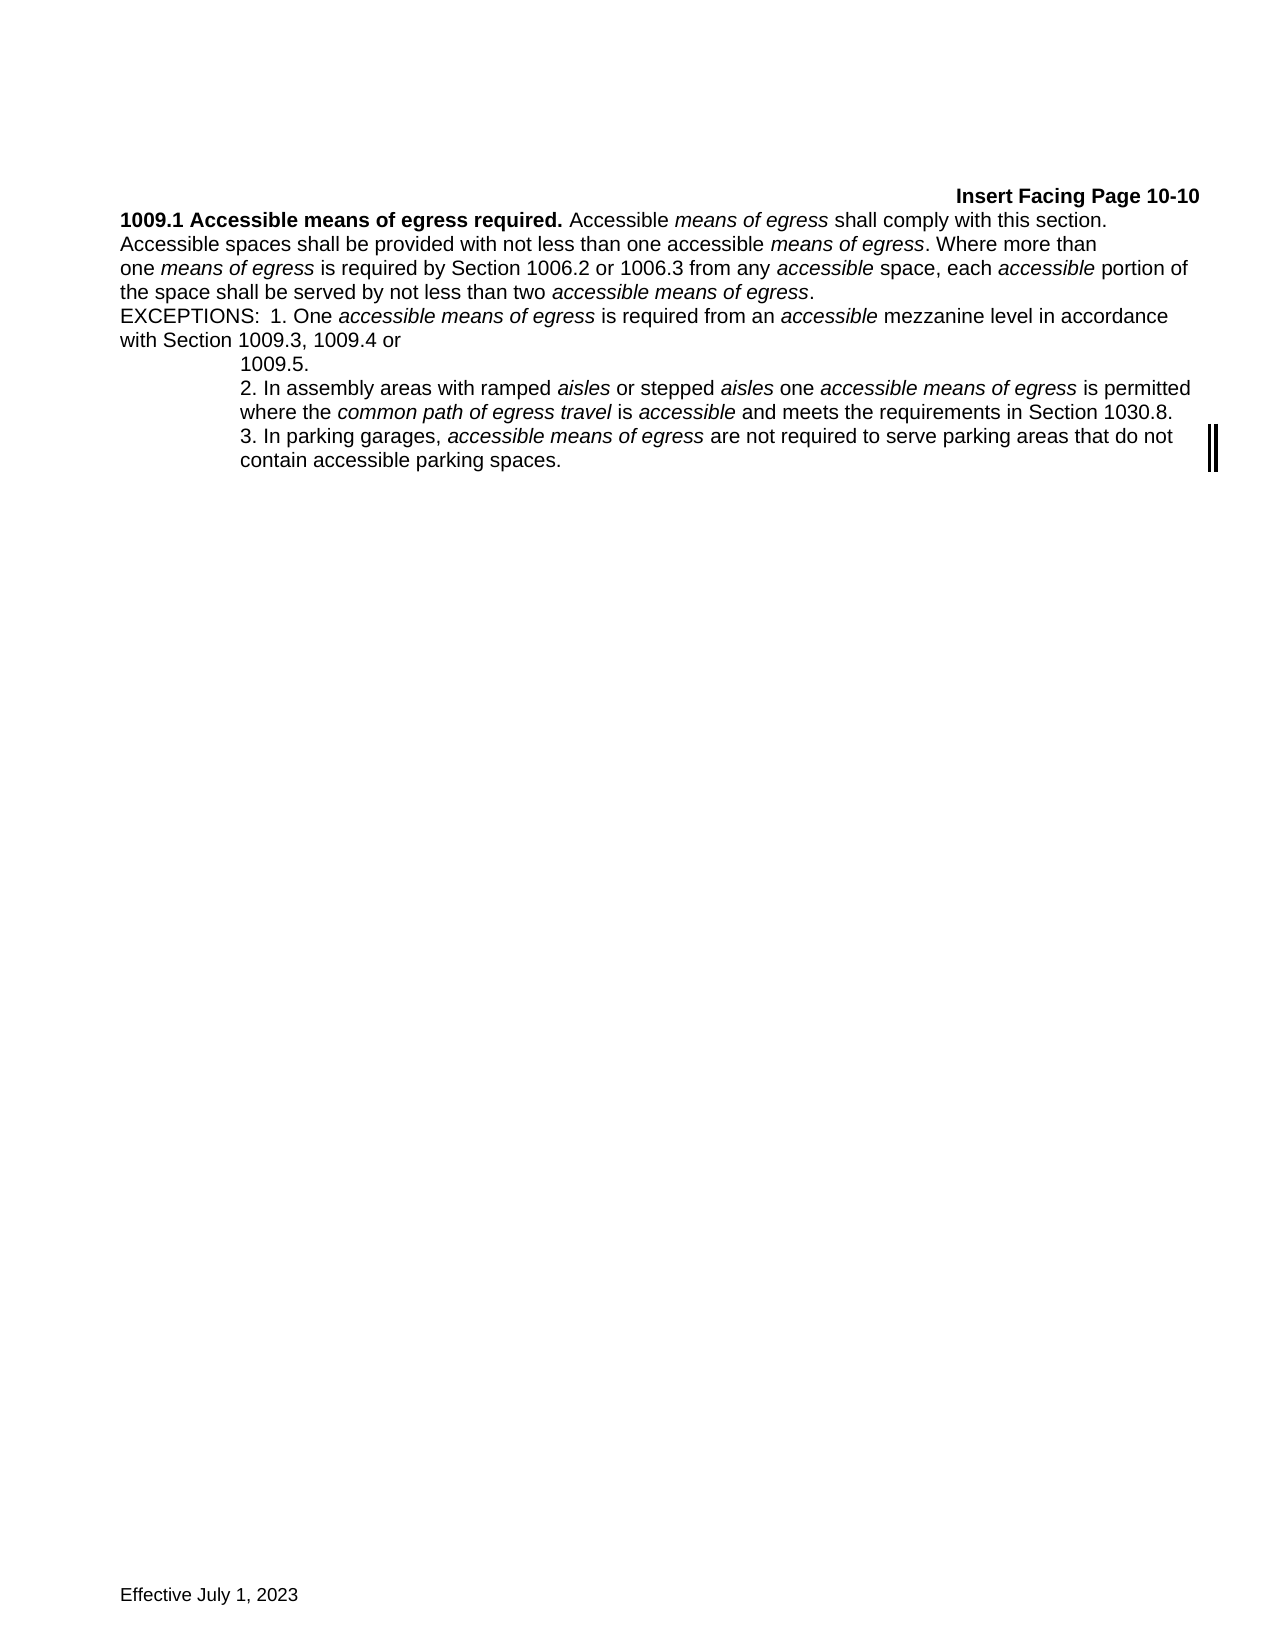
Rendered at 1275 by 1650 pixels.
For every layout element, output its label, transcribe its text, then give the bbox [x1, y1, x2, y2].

text 1009.1 Accessible means of egress required. Accessible means of egress shall comply with this section. Accessible spaces shall be provided with not less than one accessible means of egress. Where more than one means of egress is required by Section 1006.2 or 1006.3 from any accessible space, each accessible portion of the space shall be served by not less than two accessible means of egress. [120, 208, 1200, 304]
text 2. In assembly areas with ramped aisles or stepped aisles one accessible means of egress is permitted where the common path of egress travel is accessible and meets the requirements in Section 1030.8. [240, 376, 1200, 424]
text 1009.5. [210, 352, 1200, 376]
text EXCEPTIONS: 1. One accessible means of egress is required from an accessible mezzanine level in accordance with Section 1009.3, 1009.4 or [120, 304, 1200, 352]
text 3. In parking garages, accessible means of egress are not required to serve parking areas that do not contain accessible parking spaces. [240, 424, 1208, 472]
text Insert Facing Page 10-10 [120, 184, 1200, 208]
